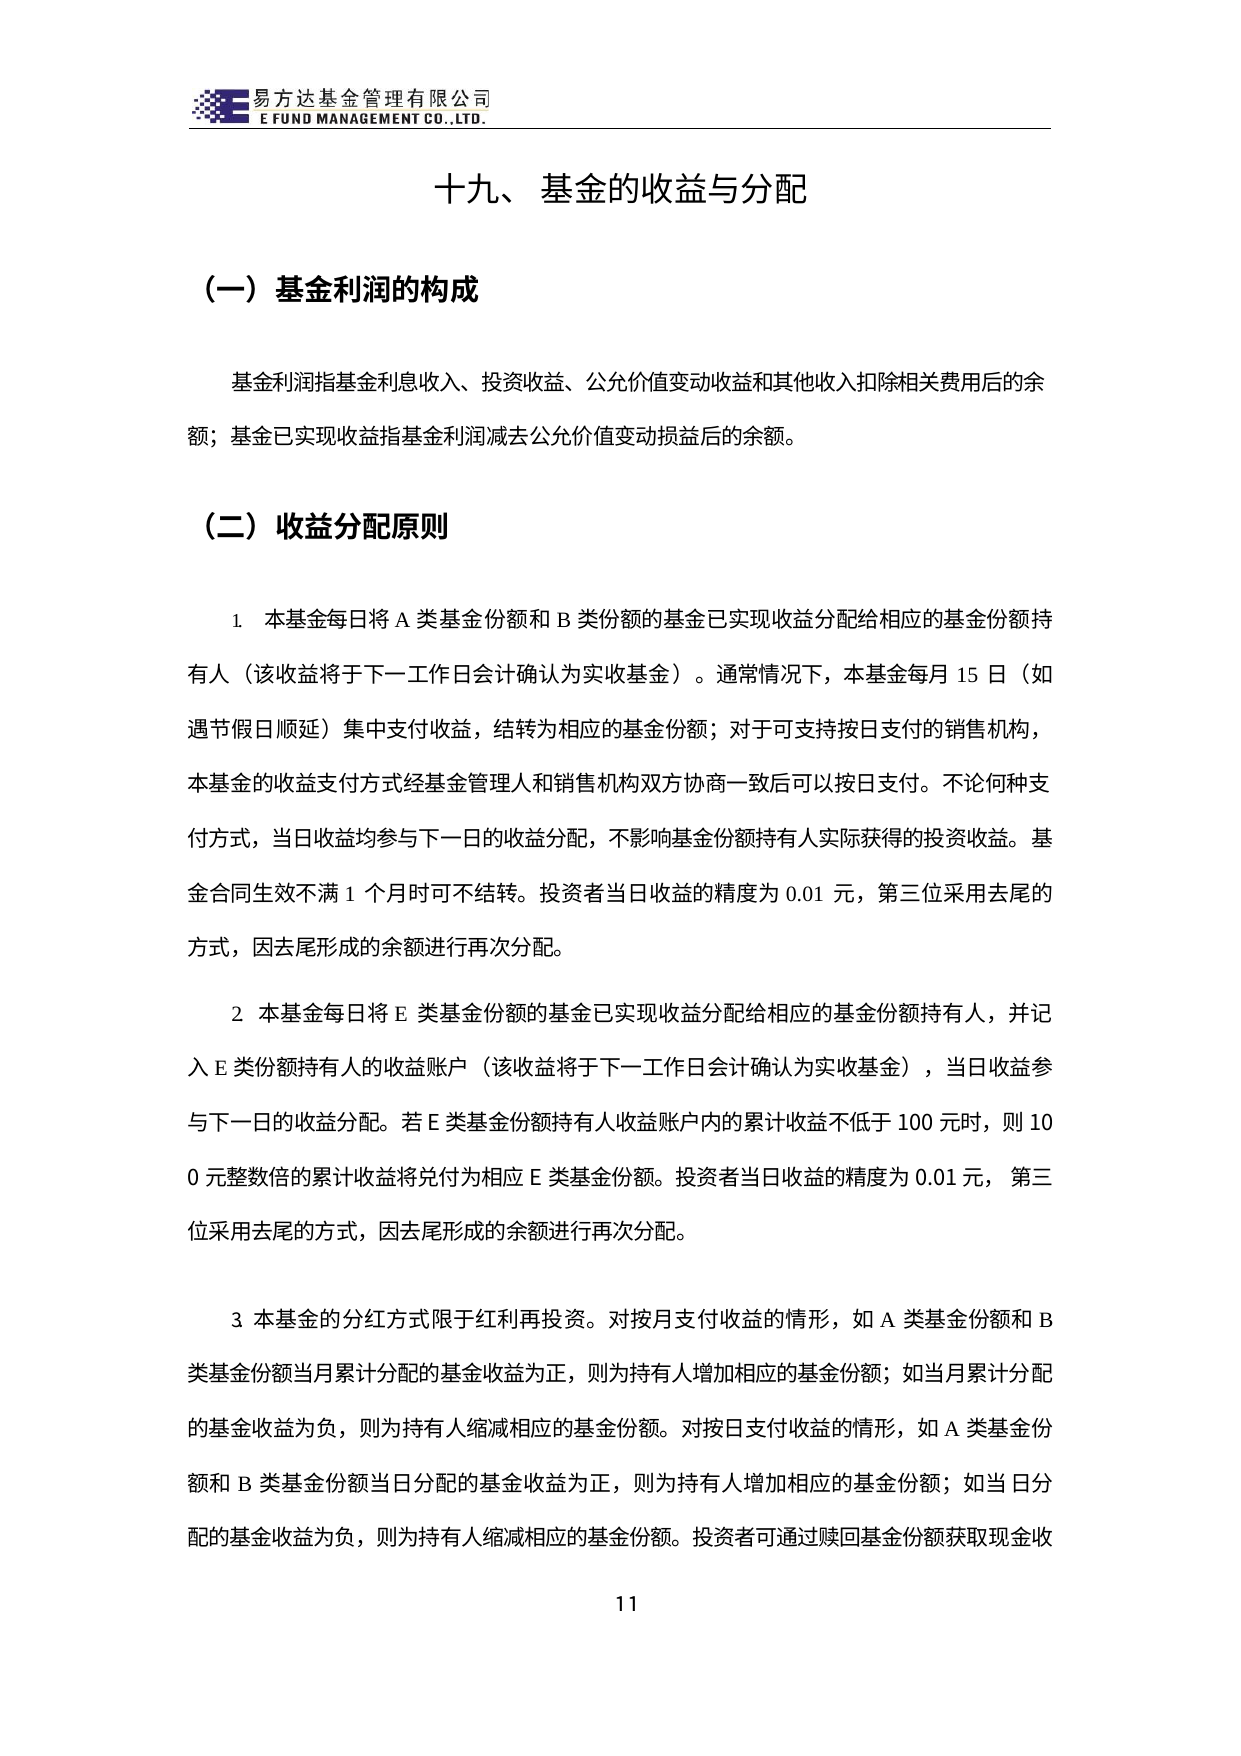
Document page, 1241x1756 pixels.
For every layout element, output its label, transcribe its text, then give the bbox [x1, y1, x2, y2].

list 本基金每日将 E 类基金份额的基金已实现收益分配给相应的基金份额持有人，并记入 E 类份额持有人的收益账户（该收益将于下一工作日会计确认为实收基金），当日收益参与下一日的收益分配。若 E 类基金份额持有人收益账户内的累计收益不低于 100 元时，则100 元整数倍的累计收益将兑付为相应 E 类基金份额。投资者当日收益的精度为 0.01 元， 第三位采用去尾的方式，因去尾形成的余额进行再次分配。 [187, 996, 1053, 1246]
subtitle 十九、 基金的收益与分配 [413, 163, 827, 211]
text 基金利润指基金利息收入、投资收益、公允价值变动收益和其他收入扣除相关费用后的余额；基金已实现收益指基金利润减去公允价值变动损益后的余额。 [187, 364, 1053, 451]
picture [192, 88, 489, 125]
subtitle （二）收益分配原则 [187, 504, 1098, 546]
list 本基金每日将 A 类基金份额和B 类份额的基金已实现收益分配给相应的基金份额持有人（该收益将于下一工作日会计确认为实收基金）。通常情况下，本基金每月 15 日（如遇节假日顺延）集中支付收益，结转为相应的基金份额；对于可支持按日支付的销售机构， 本基金的收益支付方式经基金管理人和销售机构双方协商一致后可以按日支付。不论何种支付方式，当日收益均参与下一日的收益分配，不影响基金份额持有人实际获得的投资收益。基金合同生效不满 1 个月时可不结转。投资者当日收益的精度为 0.01 元，第三位采用去尾的方式，因去尾形成的余额进行再次分配。 [187, 602, 1053, 962]
subtitle （一）基金利润的构成 [187, 266, 1098, 308]
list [187, 1302, 1053, 1552]
